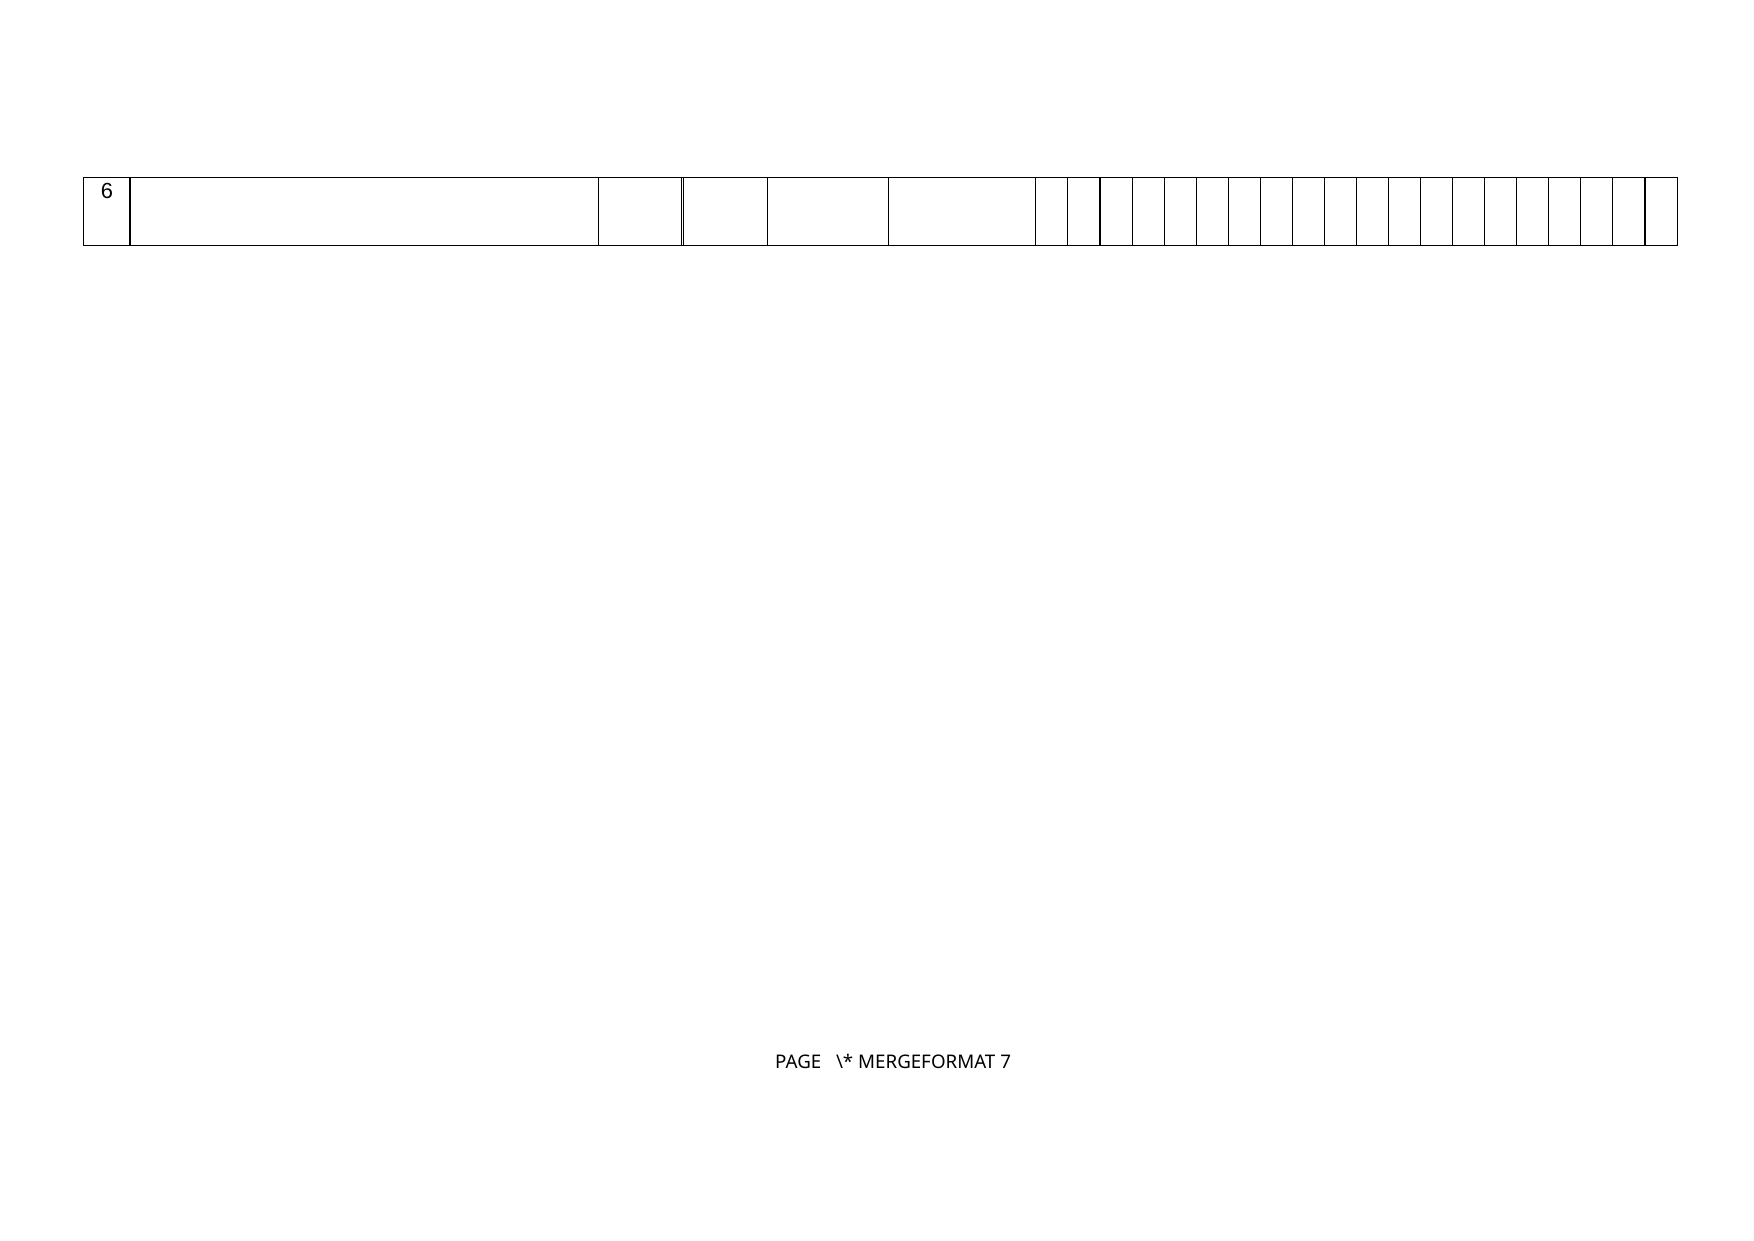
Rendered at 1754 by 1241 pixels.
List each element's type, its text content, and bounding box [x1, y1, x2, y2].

table_cell [1261, 178, 1292, 245]
table_cell [1197, 178, 1228, 245]
table_cell [1165, 178, 1196, 245]
table_cell [1549, 178, 1580, 245]
table_cell [1293, 178, 1324, 245]
table_cell [599, 178, 681, 245]
table_cell [684, 178, 767, 245]
table_cell [1453, 178, 1484, 245]
table_cell [1229, 178, 1260, 245]
table_cell 6 [84, 178, 129, 245]
table_cell [1357, 178, 1388, 245]
table_cell [889, 178, 1035, 245]
table_cell [1101, 178, 1132, 245]
table_cell [1517, 178, 1548, 245]
table_cell [1646, 178, 1677, 245]
table_cell [1036, 178, 1067, 245]
table_cell [1068, 178, 1099, 245]
table_cell [1133, 178, 1164, 245]
table_cell [1581, 178, 1612, 245]
table_cell [1613, 178, 1644, 245]
table_cell [131, 178, 598, 245]
table_cell [1325, 178, 1356, 245]
table_cell [1389, 178, 1420, 245]
table_cell [1421, 178, 1452, 245]
table_cell [768, 178, 888, 245]
table_cell [1485, 178, 1516, 245]
